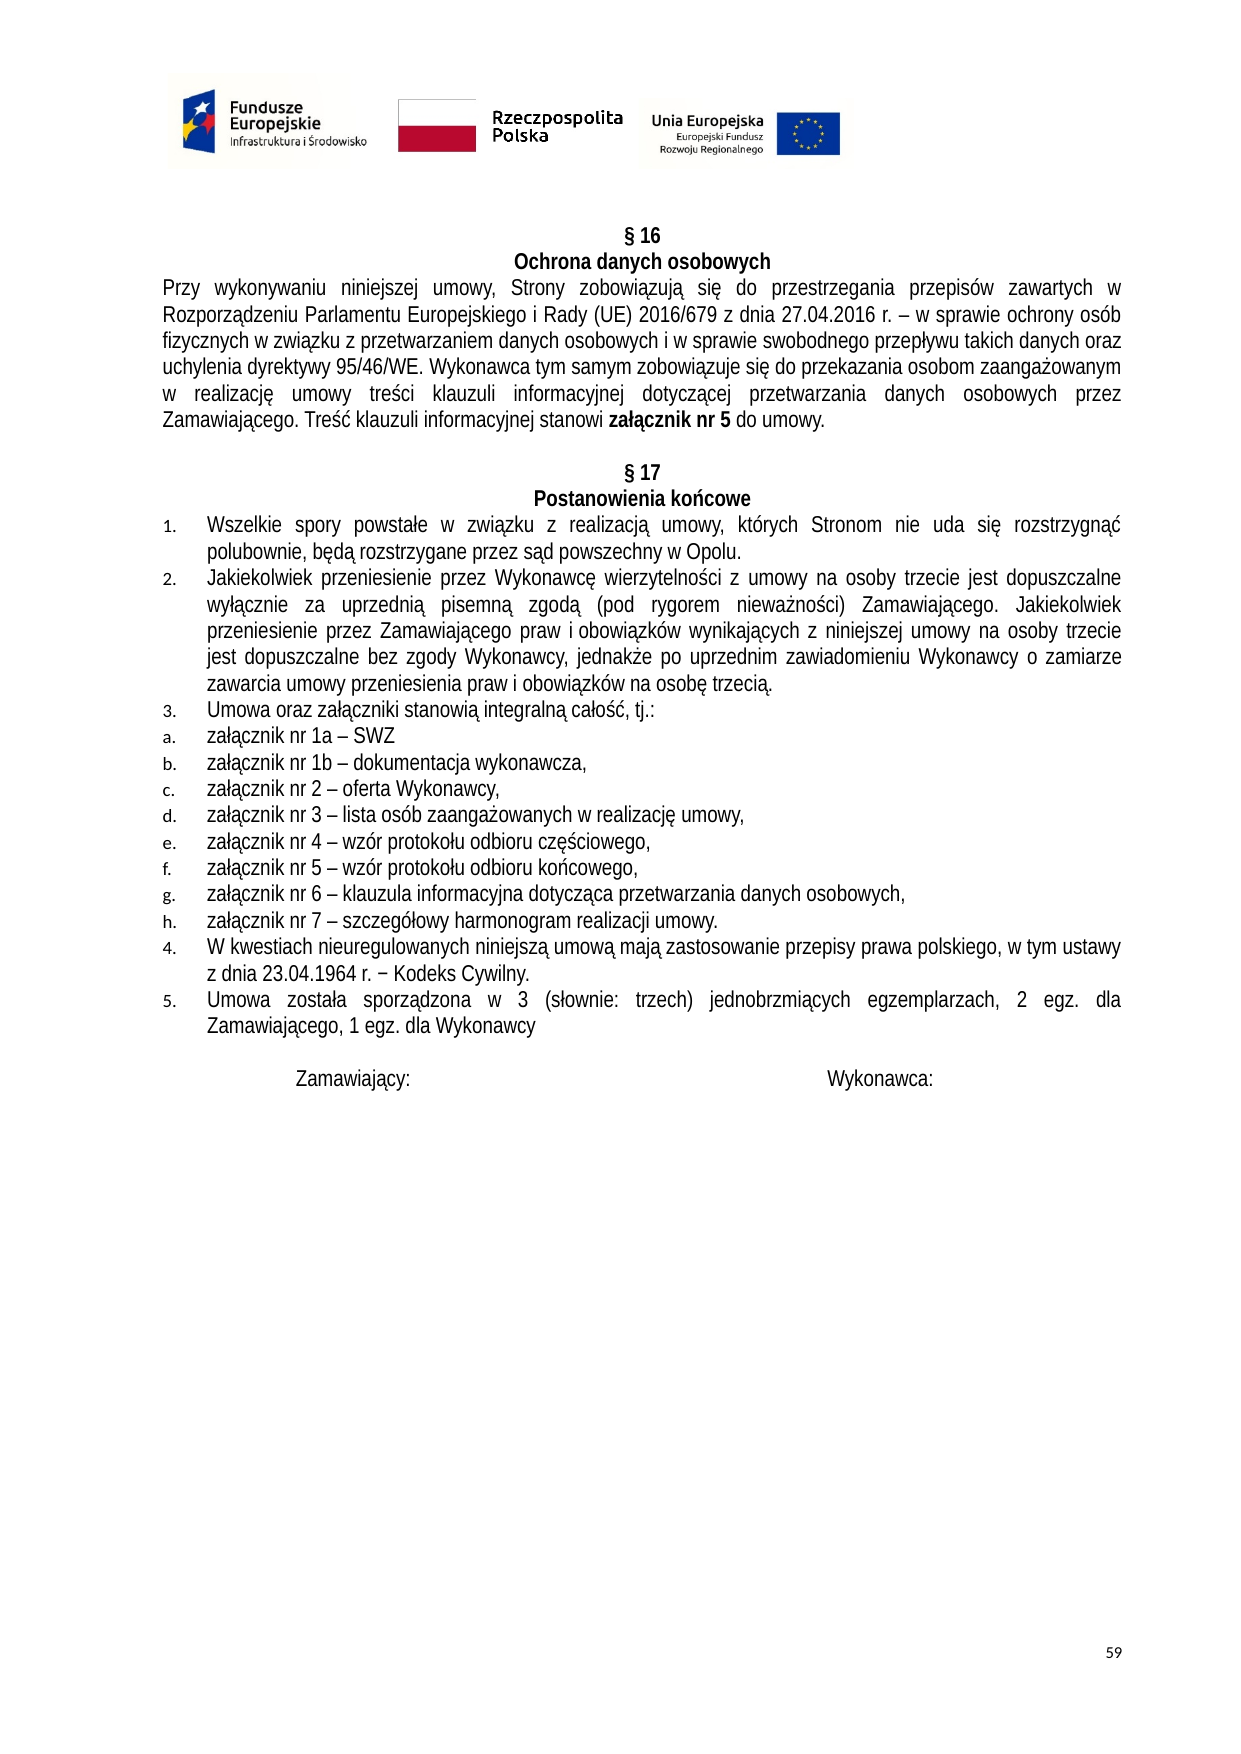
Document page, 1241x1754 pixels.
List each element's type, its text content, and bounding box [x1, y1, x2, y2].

list W kwestiach nieuregulowanych niniejszą umową mają zastosowanie przepisy prawa polskiego, w tym ustawy z dnia 23.04.1964 r. − Kodeks Cywilny. [162, 933, 1122, 986]
text Ochrona danych osobowych [162, 248, 1122, 274]
list Umowa oraz załączniki stanowią integralną całość, tj.: [162, 696, 1122, 722]
text § 17 [162, 459, 1122, 485]
list załącznik nr 2 – oferta Wykonawcy, [162, 775, 1122, 801]
list Wszelkie spory powstałe w związku z realizacją umowy, których Stronom nie uda się rozstrzygnąć polubownie, będą rozstrzygane przez sąd powszechny w Opolu. [162, 511, 1122, 564]
picture [167, 73, 854, 169]
list załącznik nr 1a – SWZ [162, 722, 1122, 749]
list Jakiekolwiek przeniesienie przez Wykonawcę wierzytelności z umowy na osoby trzecie jest dopuszczalne wyłącznie za uprzednią pisemną zgodą (pod rygorem nieważności) Zamawiającego. Jakiekolwiek przeniesienie przez Zamawiającego praw i obowiązków wynikających z niniejszej umowy na osoby trzecie jest dopuszczalne bez zgody Wykonawcy, jednakże po uprzednim zawiadomieniu Wykonawcy o zamiarze zawarcia umowy przeniesienia praw i obowiązków na osobę trzecią. [162, 564, 1122, 696]
text Postanowienia końcowe [162, 485, 1122, 511]
list Umowa została sporządzona w 3 (słownie: trzech) jednobrzmiących egzemplarzach, 2 egz. dla Zamawiającego, 1 egz. dla Wykonawcy [162, 986, 1122, 1038]
list załącznik nr 4 – wzór protokołu odbioru częściowego, [162, 828, 1122, 854]
list załącznik nr 5 – wzór protokołu odbioru końcowego, [162, 854, 1122, 880]
list załącznik nr 3 – lista osób zaangażowanych w realizację umowy, [162, 801, 1122, 828]
list załącznik nr 7 – szczegółowy harmonogram realizacji umowy. [162, 907, 1122, 933]
text § 16 [162, 222, 1122, 248]
list załącznik nr 1b – dokumentacja wykonawcza, [162, 749, 1122, 775]
text Przy wykonywaniu niniejszej umowy, Strony zobowiązują się do przestrzegania przepisów zawartych w Rozporządzeniu Parlamentu Europejskiego i Rady (UE) 2016/679 z dnia 27.04.2016 r. – w sprawie ochrony osób fizycznych w związku z przetwarzaniem danych osobowych i w sprawie swobodnego przepływu takich danych oraz uchylenia dyrektywy 95/46/WE. Wykonawca tym samym zobowiązuje się do przekazania osobom zaangażowanym w realizację umowy treści klauzuli informacyjnej dotyczącej przetwarzania danych osobowych przez Zamawiającego. Treść klauzuli informacyjnej stanowi załącznik nr 5 do umowy. [162, 274, 1122, 432]
list załącznik nr 6 – klauzula informacyjna dotycząca przetwarzania danych osobowych, [162, 880, 1122, 907]
text Zamawiający: Wykonawca: [162, 1065, 1122, 1091]
